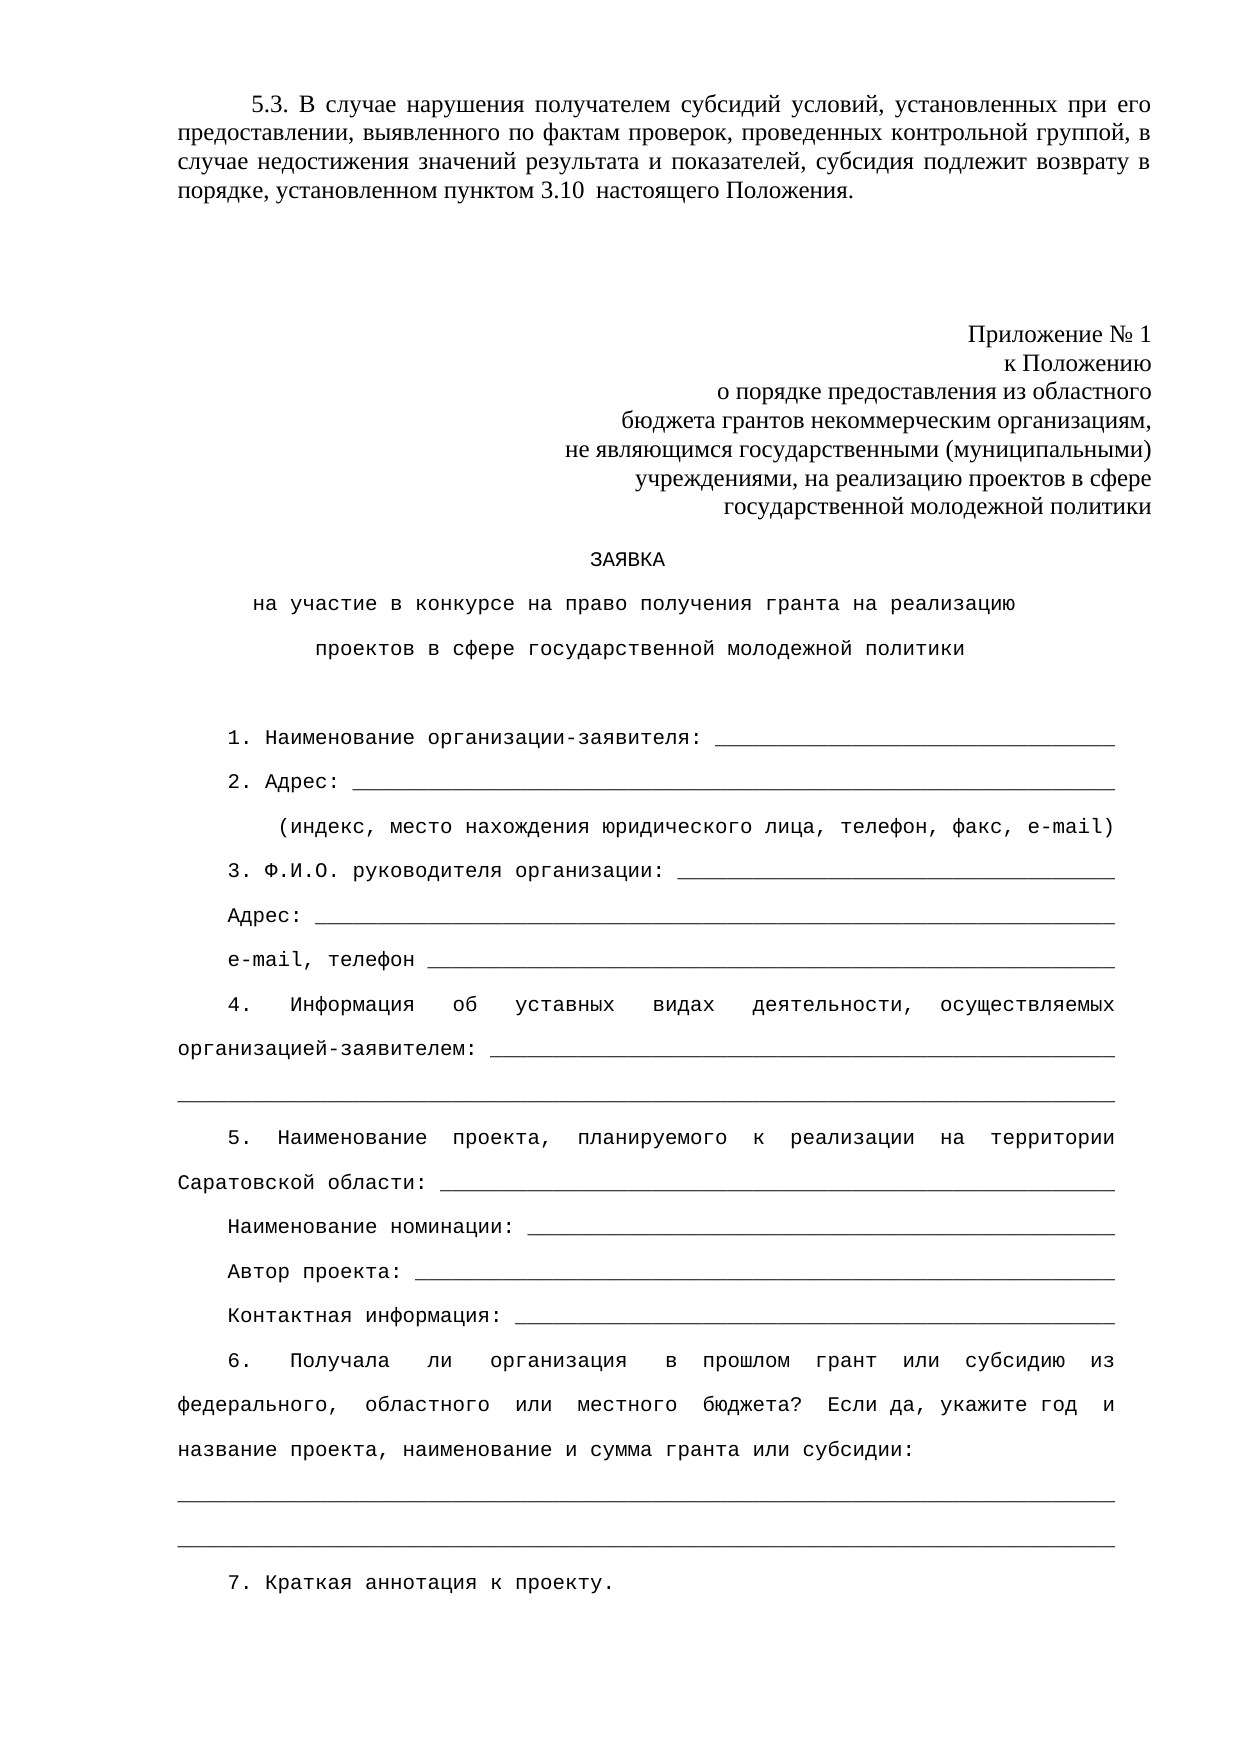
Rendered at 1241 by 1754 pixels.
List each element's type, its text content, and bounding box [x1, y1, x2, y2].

text 2. Адрес: _____________________________________________________________ [177, 771, 1152, 795]
text бюджета грантов некоммерческим организациям, [177, 405, 1152, 434]
text ___________________________________________________________________________ [177, 1083, 1152, 1106]
text к Положению [177, 348, 1152, 376]
text 7. Краткая аннотация к проекту. [177, 1572, 1152, 1596]
text 3. Ф.И.О. руководителя организации: ___________________________________ [177, 860, 1152, 884]
text проектов в сфере государственной молодежной политики [177, 638, 1152, 662]
text на участие в конкурсе на право получения гранта на реализацию [177, 593, 1152, 617]
text Контактная информация: ________________________________________________ [177, 1305, 1152, 1329]
text 6. Получала ли организация в прошлом грант или субсидию из [177, 1349, 1152, 1373]
text (индекс, место нахождения юридического лица, телефон, факс, e-mail) [177, 816, 1152, 839]
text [177, 1483, 1152, 1507]
text учреждениями, на реализацию проектов в сфере [177, 463, 1152, 491]
text 5.3. В случае нарушения получателем субсидий условий, установленных при его предоставлении, выявленного по фактам проверок, проведенных контрольной группой, в случае недостижения значений результата и показателей, субсидия подлежит возврату в порядке, установленном пунктом 3.10 настоящего Положения. [177, 89, 1152, 204]
text организацией-заявителем: __________________________________________________ [177, 1038, 1152, 1062]
text ЗАЯВКА [177, 549, 1152, 573]
text 5. Наименование проекта, планируемого к реализации на территории [177, 1127, 1152, 1151]
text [177, 1527, 1152, 1551]
text e-mail, телефон _______________________________________________________ [177, 949, 1152, 973]
text Приложение № 1 [177, 319, 1152, 348]
text 4. Информация об уставных видах деятельности, осуществляемых [177, 994, 1152, 1017]
text не являющимся государственными (муниципальными) [177, 434, 1152, 463]
text 1. Наименование организации-заявителя: ________________________________ [177, 727, 1152, 751]
text Адрес: ________________________________________________________________ [177, 905, 1152, 928]
text федерального, областного или местного бюджета? Если да, укажите год и [177, 1394, 1152, 1418]
text Саратовской области: ______________________________________________________ [177, 1172, 1152, 1195]
text название проекта, наименование и сумма гранта или субсидии: [177, 1438, 1152, 1462]
text о порядке предоставления из областного [177, 376, 1152, 405]
text Наименование номинации: _______________________________________________ [177, 1216, 1152, 1240]
text Автор проекта: ________________________________________________________ [177, 1261, 1152, 1284]
text государственной молодежной политики [177, 491, 1152, 520]
